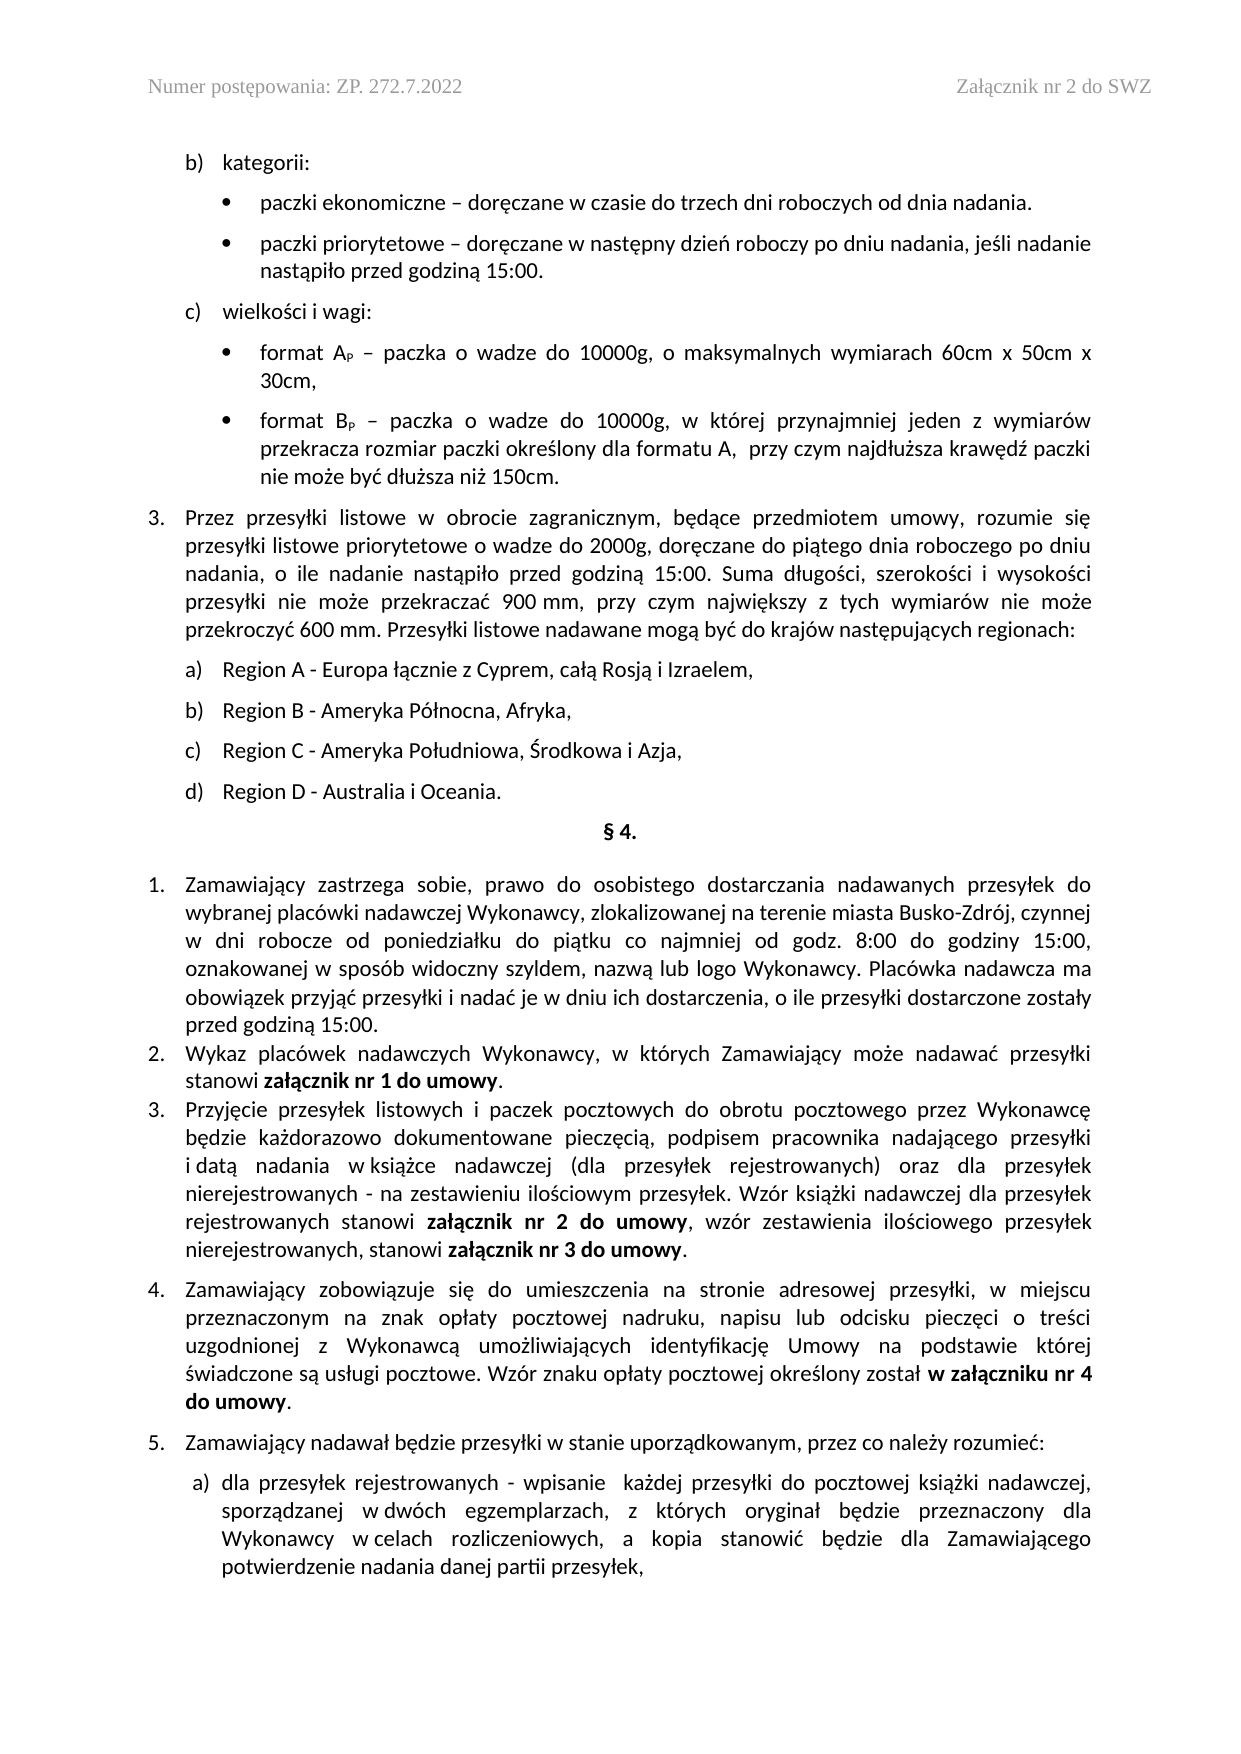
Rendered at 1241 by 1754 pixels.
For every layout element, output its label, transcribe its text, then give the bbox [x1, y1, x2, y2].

list dla przesyłek rejestrowanych - wpisanie każdej przesyłki do pocztowej książki nadawczej, sporządzanej w dwóch egzemplarzach, z których oryginał będzie przeznaczony dla Wykonawcy w celach rozliczeniowych, a kopia stanowić będzie dla Zamawiającego potwierdzenie nadania danej partii przesyłek, [192, 1468, 1093, 1581]
list Region B - Ameryka Północna, Afryka, [185, 696, 1093, 724]
list paczki priorytetowe – doręczane w następny dzień roboczy po dniu nadania, jeśli nadanie nastąpiło przed godziną 15:00. [222, 229, 1093, 285]
list Przez przesyłki listowe w obrocie zagranicznym, będące przedmiotem umowy, rozumie się przesyłki listowe priorytetowe o wadze do 2000g, doręczane do piątego dnia roboczego po dniu nadania, o ile nadanie nastąpiło przed godziną 15:00. Suma długości, szerokości i wysokości przesyłki nie może przekraczać 900 mm, przy czym największy z tych wymiarów nie może przekroczyć 600 mm. Przesyłki listowe nadawane mogą być do krajów następujących regionach: [148, 503, 1093, 643]
list Region A - Europa łącznie z Cyprem, całą Rosją i Izraelem, [185, 655, 1093, 683]
list Wykaz placówek nadawczych Wykonawcy, w których Zamawiający może nadawać przesyłki stanowi załącznik nr 1 do umowy. [148, 1039, 1093, 1095]
list format BP – paczka o wadze do 10000g, w której przynajmniej jeden z wymiarów przekracza rozmiar paczki określony dla formatu A, przy czym najdłuższa krawędź paczki nie może być dłuższa niż 150cm. [222, 406, 1093, 490]
list Zamawiający zastrzega sobie, prawo do osobistego dostarczania nadawanych przesyłek do wybranej placówki nadawczej Wykonawcy, zlokalizowanej na terenie miasta Busko-Zdrój, czynnej w dni robocze od poniedziałku do piątku co najmniej od godz. 8:00 do godziny 15:00, oznakowanej w sposób widoczny szyldem, nazwą lub logo Wykonawcy. Placówka nadawcza ma obowiązek przyjąć przesyłki i nadać je w dniu ich dostarczenia, o ile przesyłki dostarczone zostały przed godziną 15:00. [148, 871, 1093, 1039]
list Region C - Ameryka Południowa, Środkowa i Azja, [185, 736, 1093, 764]
text § 4. [148, 817, 1093, 846]
list Zamawiający nadawał będzie przesyłki w stanie uporządkowanym, przez co należy rozumieć: [148, 1428, 1093, 1456]
list Przyjęcie przesyłek listowych i paczek pocztowych do obrotu pocztowego przez Wykonawcę będzie każdorazowo dokumentowane pieczęcią, podpisem pracownika nadającego przesyłki i datą nadania w książce nadawczej (dla przesyłek rejestrowanych) oraz dla przesyłek nierejestrowanych - na zestawieniu ilościowym przesyłek. Wzór książki nadawczej dla przesyłek rejestrowanych stanowi załącznik nr 2 do umowy, wzór zestawienia ilościowego przesyłek nierejestrowanych, stanowi załącznik nr 3 do umowy. [148, 1095, 1093, 1263]
list paczki ekonomiczne – doręczane w czasie do trzech dni roboczych od dnia nadania. [222, 188, 1093, 216]
list wielkości i wagi: [185, 297, 1093, 325]
list Zamawiający zobowiązuje się do umieszczenia na stronie adresowej przesyłki, w miejscu przeznaczonym na znak opłaty pocztowej nadruku, napisu lub odcisku pieczęci o treści uzgodnionej z Wykonawcą umożliwiających identyfikację Umowy na podstawie której świadczone są usługi pocztowe. Wzór znaku opłaty pocztowej określony został w załączniku nr 4 do umowy. [148, 1275, 1093, 1415]
list Region D - Australia i Oceania. [185, 777, 1093, 805]
list kategorii: [185, 148, 1093, 176]
list format AP – paczka o wadze do 10000g, o maksymalnych wymiarach 60cm x 50cm x 30cm, [222, 338, 1093, 394]
